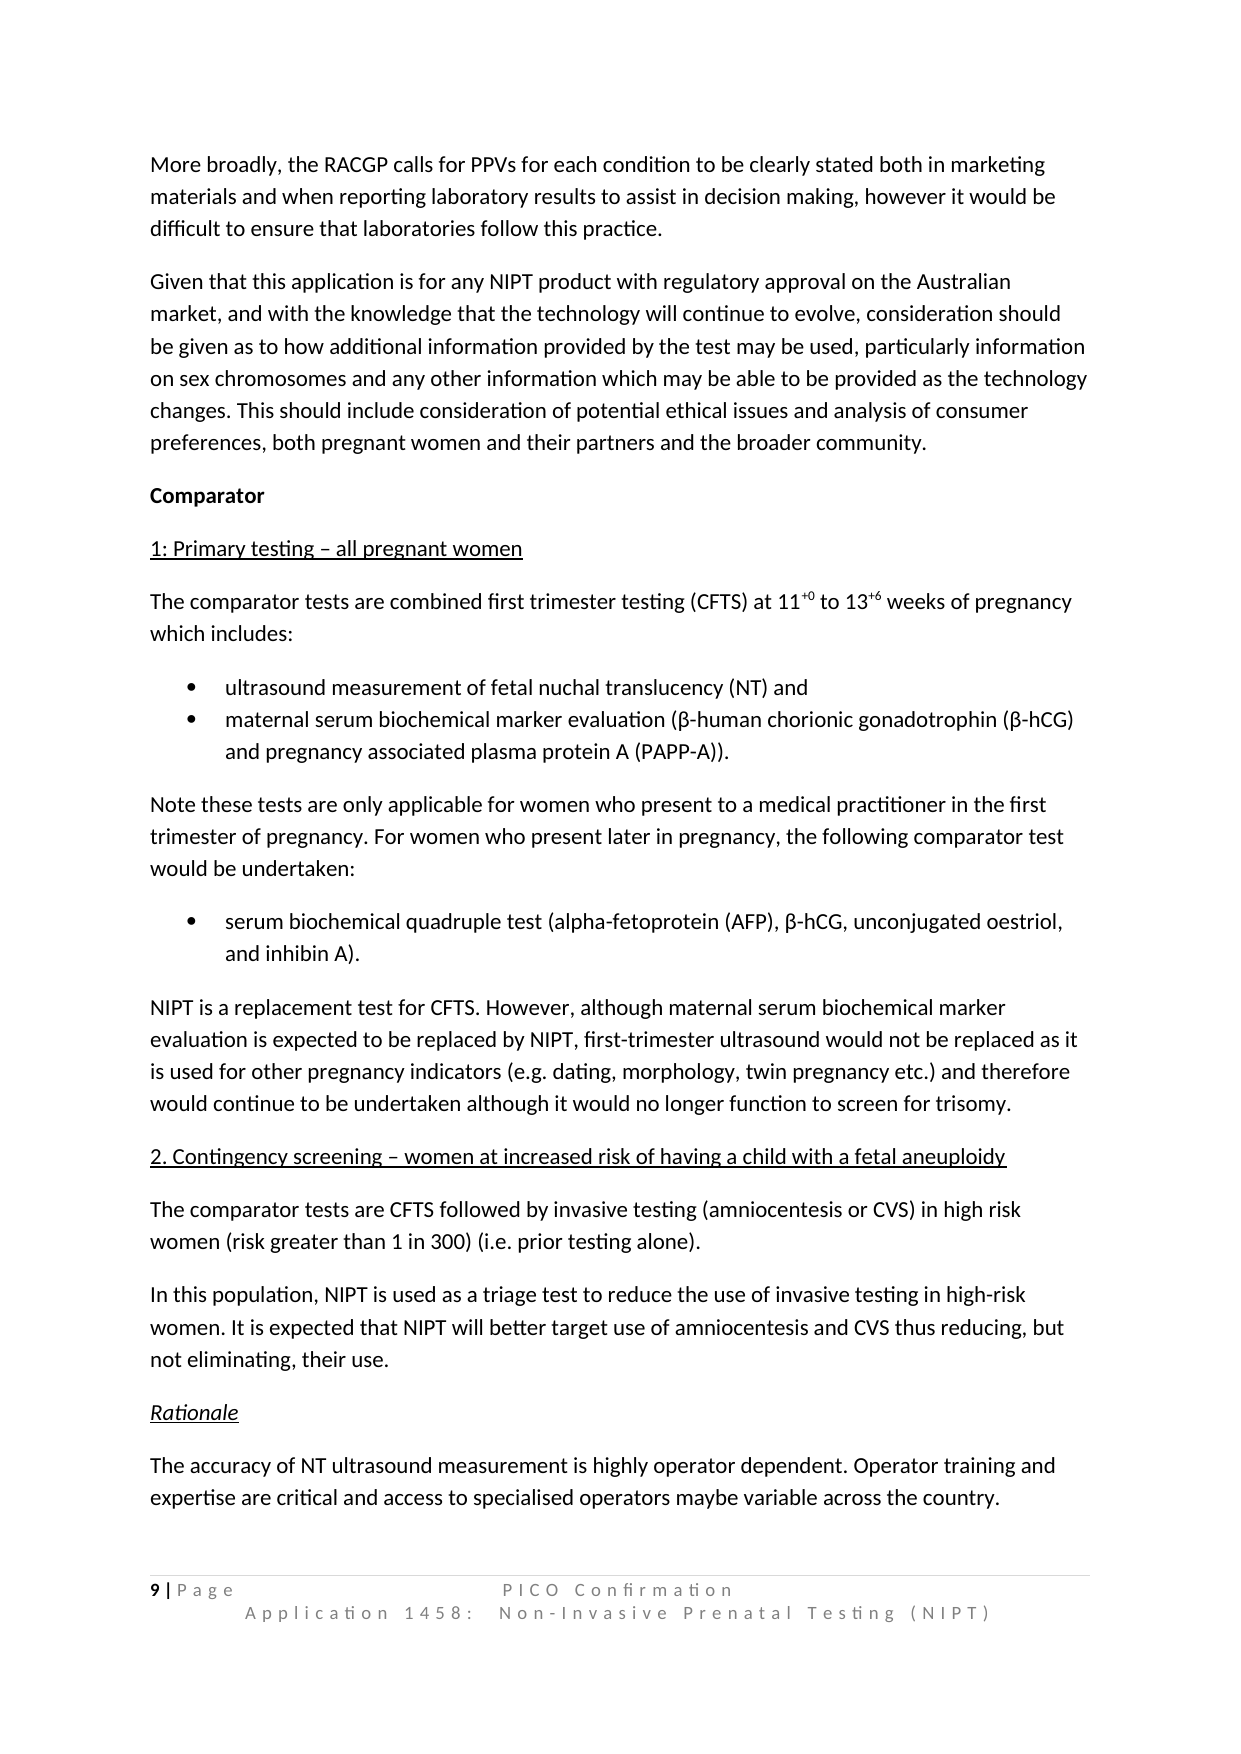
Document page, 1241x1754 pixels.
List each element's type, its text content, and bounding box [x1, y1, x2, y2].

text Note these tests are only applicable for women who present to a medical practitioner in the first trimester of pregnancy. For women who present later in pregnancy, the following comparator test would be undertaken: [150, 790, 1090, 882]
text The comparator tests are CFTS followed by invasive testing (amniocentesis or CVS) in high risk women (risk greater than 1 in 300) (i.e. prior testing alone). [150, 1195, 1090, 1255]
text 1: Primary testing – all pregnant women [150, 534, 1090, 562]
list maternal serum biochemical marker evaluation (β-human chorionic gonadotrophin (β-hCG) and pregnancy associated plasma protein A (PAPP-A)). [187, 705, 1090, 765]
text More broadly, the RACGP calls for PPVs for each condition to be clearly stated both in marketing materials and when reporting laboratory results to assist in decision making, however it would be difficult to ensure that laboratories follow this practice. [150, 150, 1090, 242]
text NIPT is a replacement test for CFTS. However, although maternal serum biochemical marker evaluation is expected to be replaced by NIPT, first-trimester ultrasound would not be replaced as it is used for other pregnancy indicators (e.g. dating, morphology, twin pregnancy etc.) and therefore would continue to be undertaken although it would no longer function to screen for trisomy. [150, 993, 1090, 1117]
list serum biochemical quadruple test (alpha-fetoprotein (AFP), β-hCG, unconjugated oestriol, and inhibin A). [187, 907, 1090, 968]
list ultrasound measurement of fetal nuchal translucency (NT) and [187, 673, 1090, 701]
text The comparator tests are combined first trimester testing (CFTS) at 11+0 to 13+6 weeks of pregnancy which includes: [150, 587, 1090, 648]
text In this population, NIPT is used as a triage test to reduce the use of invasive testing in high-risk women. It is expected that NIPT will better target use of amniocentesis and CVS thus reducing, but not eliminating, their use. [150, 1280, 1090, 1373]
text 2. Contingency screening – women at increased risk of having a child with a fetal aneuploidy [150, 1142, 1090, 1170]
text Given that this application is for any NIPT product with regulatory approval on the Australian market, and with the knowledge that the technology will continue to evolve, consideration should be given as to how additional information provided by the test may be used, particularly information on sex chromosomes and any other information which may be able to be provided as the technology changes. This should include consideration of potential ethical issues and analysis of consumer preferences, both pregnant women and their partners and the broader community. [150, 267, 1090, 456]
text Comparator [150, 481, 1090, 509]
text The accuracy of NT ultrasound measurement is highly operator dependent. Operator training and expertise are critical and access to specialised operators maybe variable across the country. [150, 1451, 1090, 1511]
text Rationale [150, 1398, 1090, 1426]
